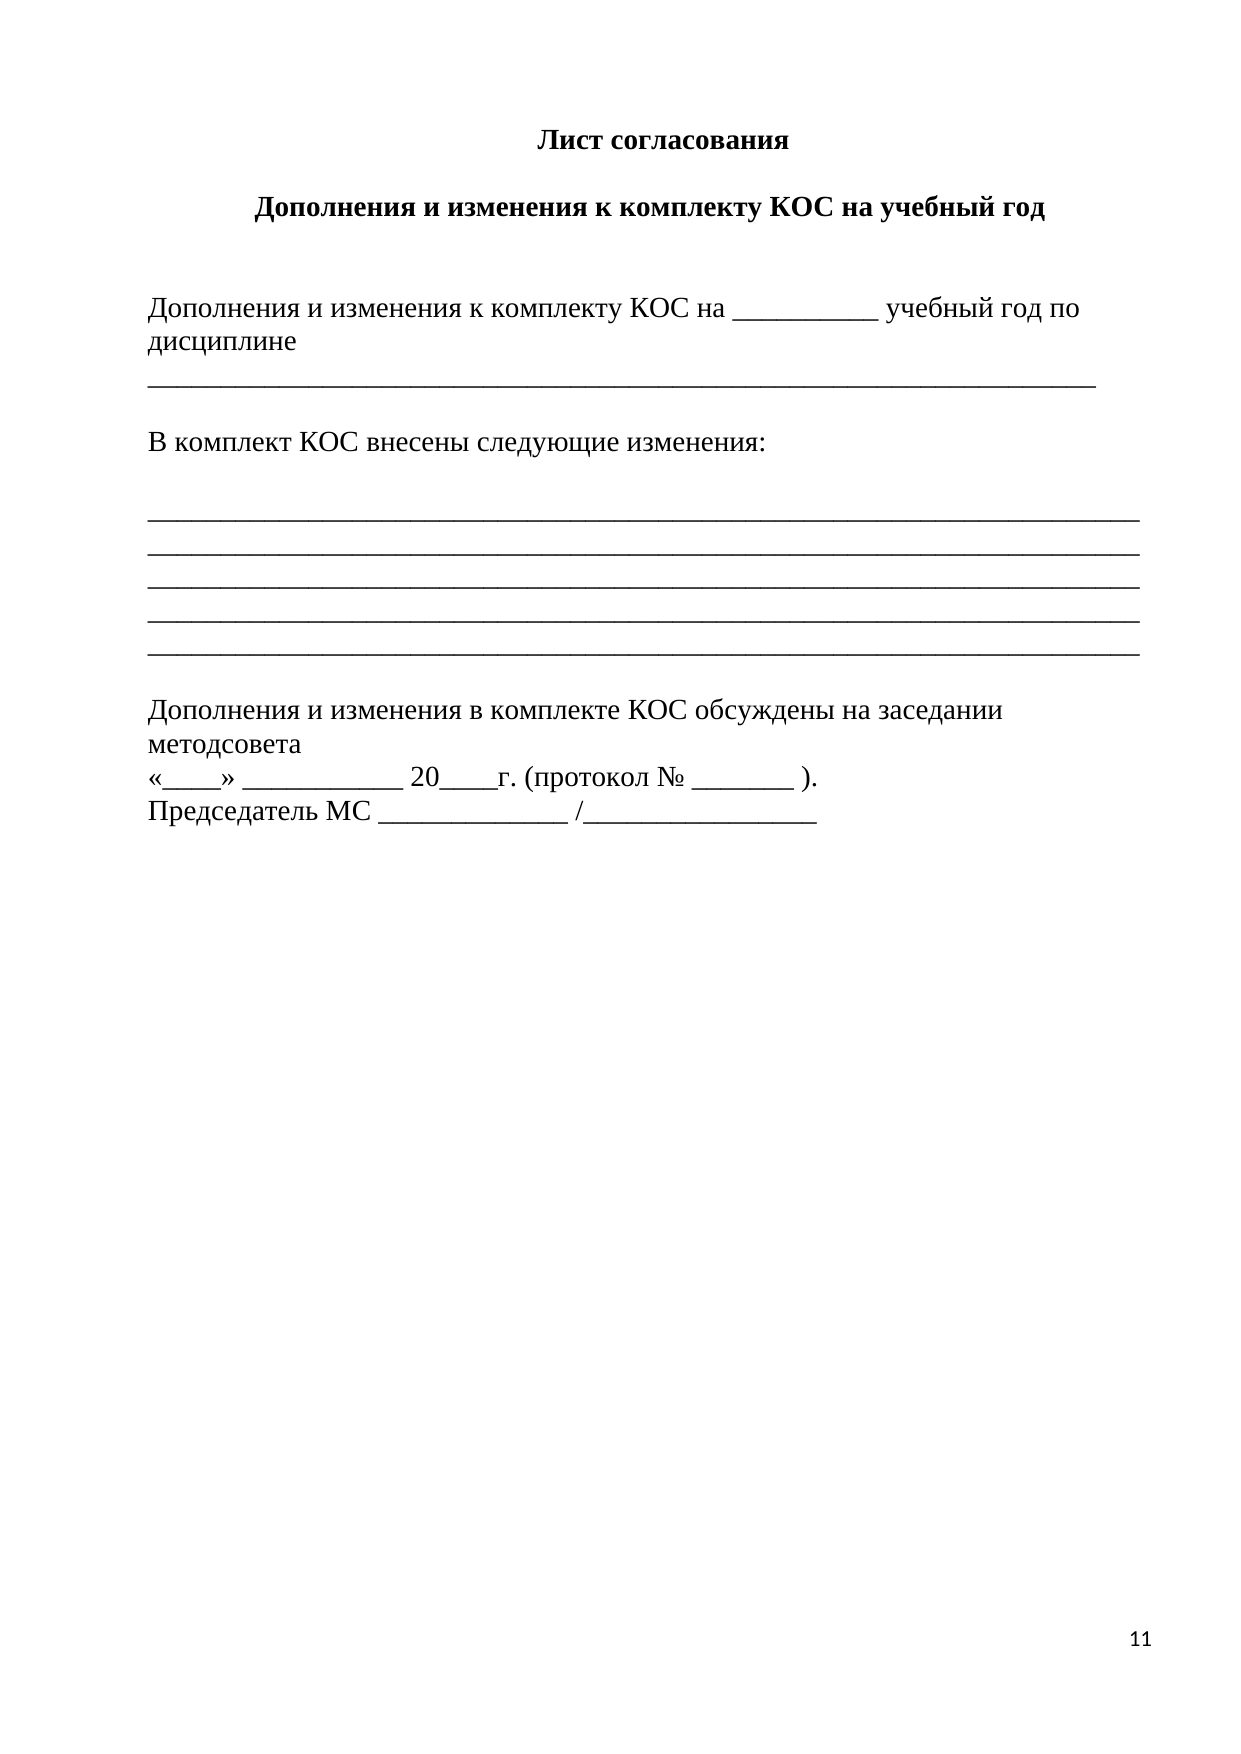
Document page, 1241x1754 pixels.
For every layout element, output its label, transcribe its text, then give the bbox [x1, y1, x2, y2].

text Дополнения и изменения в комплекте КОС обсуждены на заседании методсовета [148, 692, 1152, 759]
text ____________________________________________________________________ [148, 592, 1152, 625]
text «____» ___________ 20____г. (протокол № _______ ). Председатель МС _____________ /________________ [148, 759, 839, 827]
text ____________________________________________________________________ [148, 525, 1152, 558]
text В комплект КОС внесены следующие изменения: [148, 424, 1152, 458]
text Дополнения и изменения к комплекту КОС на учебный год [148, 189, 1152, 223]
text Дополнения и изменения к комплекту КОС на __________ учебный год по дисциплине _________________________________________________________________ [148, 290, 1152, 391]
text ____________________________________________________________________ [148, 491, 1152, 525]
text Лист согласования [148, 122, 1179, 156]
text ____________________________________________________________________ [148, 558, 1152, 592]
text ____________________________________________________________________ [148, 625, 1152, 659]
